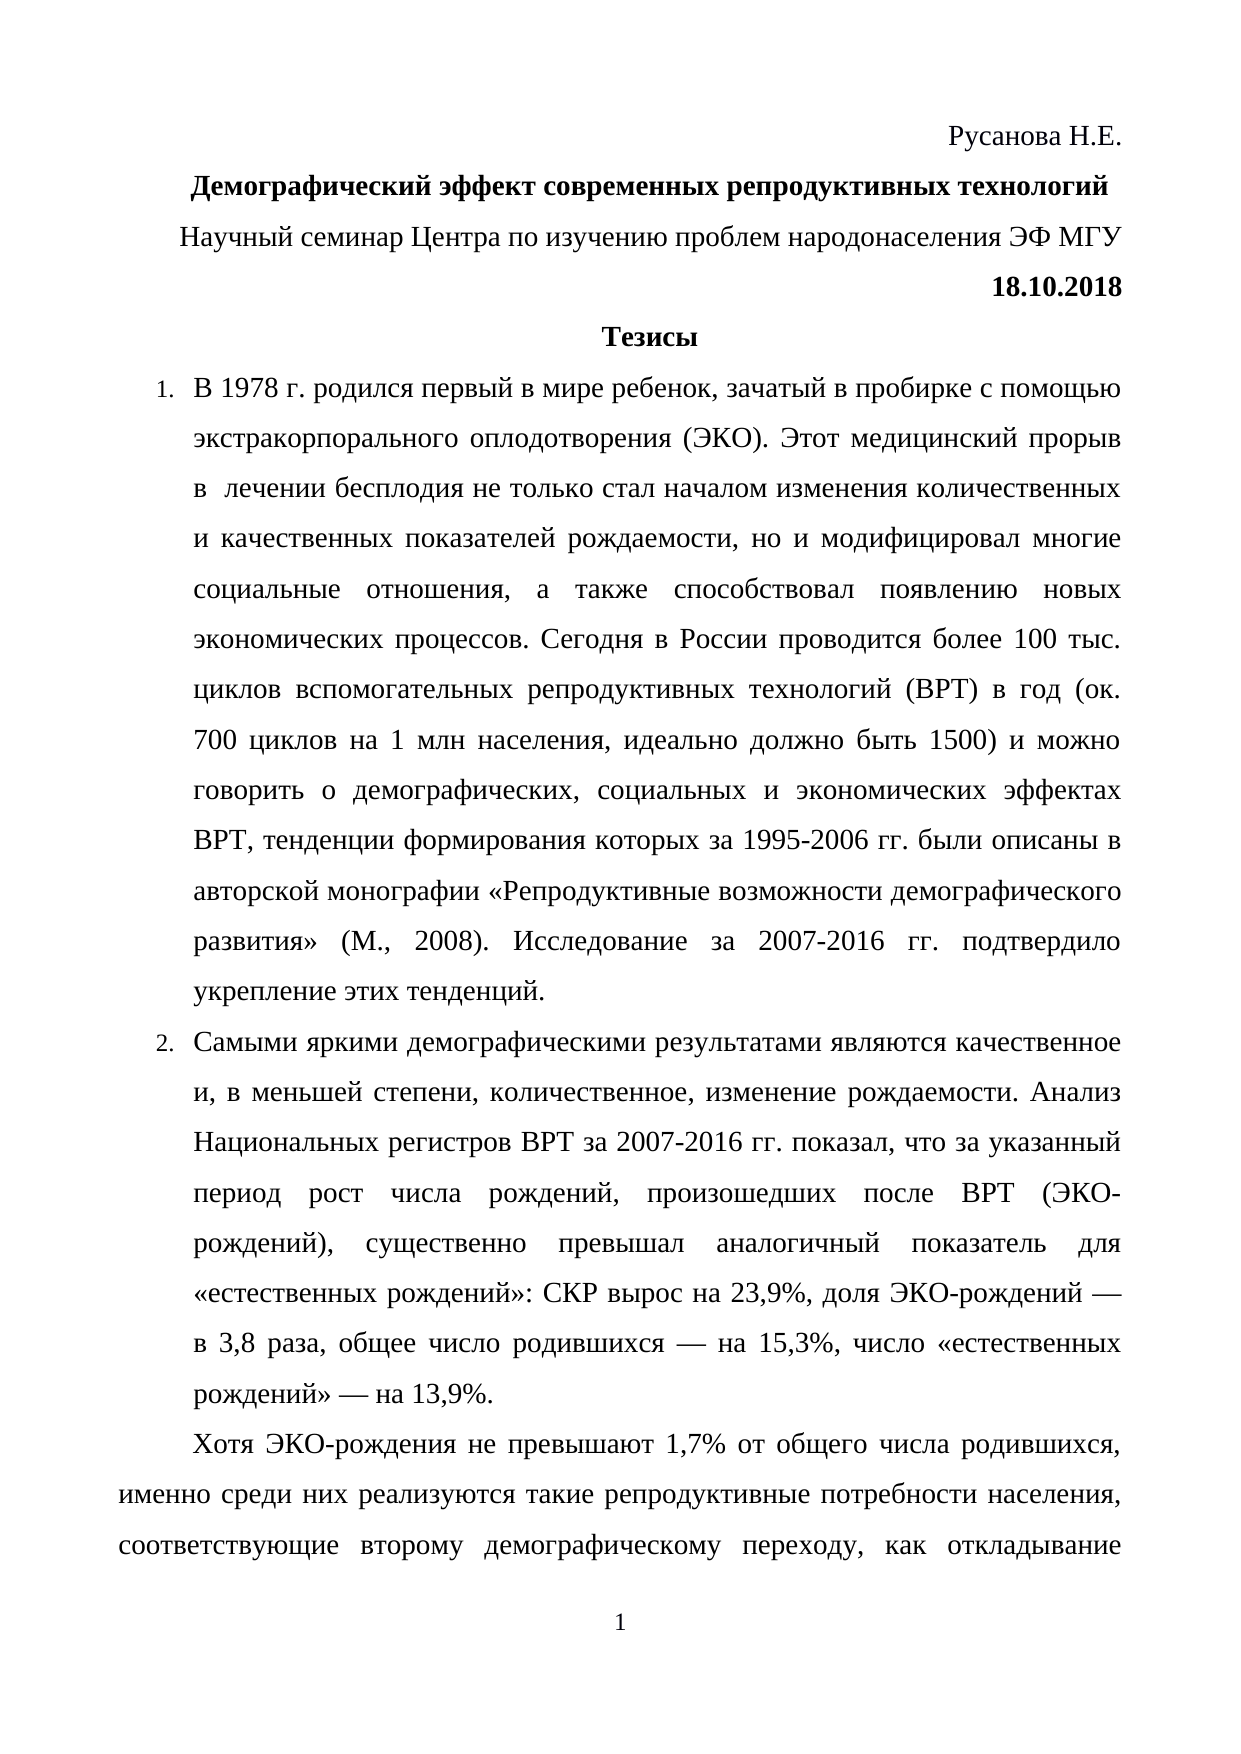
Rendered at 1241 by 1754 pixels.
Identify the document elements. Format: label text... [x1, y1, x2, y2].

text Русанова Н.Е. [118, 118, 1122, 152]
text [118, 1426, 1122, 1560]
text Демографический эффект современных репродуктивных технологий [118, 168, 1122, 202]
text Научный семинар Центра по изучению проблем народонаселения ЭФ МГУ 18.10.2018 [118, 219, 1122, 303]
list Самыми яркими демографическими результатами являются качественное и, в меньшей степени, количественное, изменение рождаемости. Анализ Национальных регистров ВРТ за 2007-2016 гг. показал, что за указанный период рост числа рождений, произошедших после ВРТ (ЭКО-рождений), существенно превышал аналогичный показатель для «естественных рождений»: СКР вырос на 23,9%, доля ЭКО-рождений — в 3,8 раза, общее число родившихся — на 15,3%, число «естественных рождений» — на 13,9%. [156, 1024, 1122, 1409]
text Тезисы [118, 319, 1122, 353]
list В 1978 г. родился первый в мире ребенок, зачатый в пробирке с помощью экстракорпорального оплодотворения (ЭКО). Этот медицинский прорыв в лечении бесплодия не только стал началом изменения количественных и качественных показателей рождаемости, но и модифицировал многие социальные отношения, а также способствовал появлению новых экономических процессов. Сегодня в России проводится более 100 тыс. циклов вспомогательных репродуктивных технологий (ВРТ) в год (ок. 700 циклов на 1 млн населения, идеально должно быть 1500) и можно говорить о демографических, социальных и экономических эффектах ВРТ, тенденции формирования которых за 1995-2006 гг. были описаны в авторской монографии «Репродуктивные возможности демографического развития» (М., 2008). Исследование за 2007-2016 гг. подтвердило укрепление этих тенденций. [156, 370, 1122, 1007]
